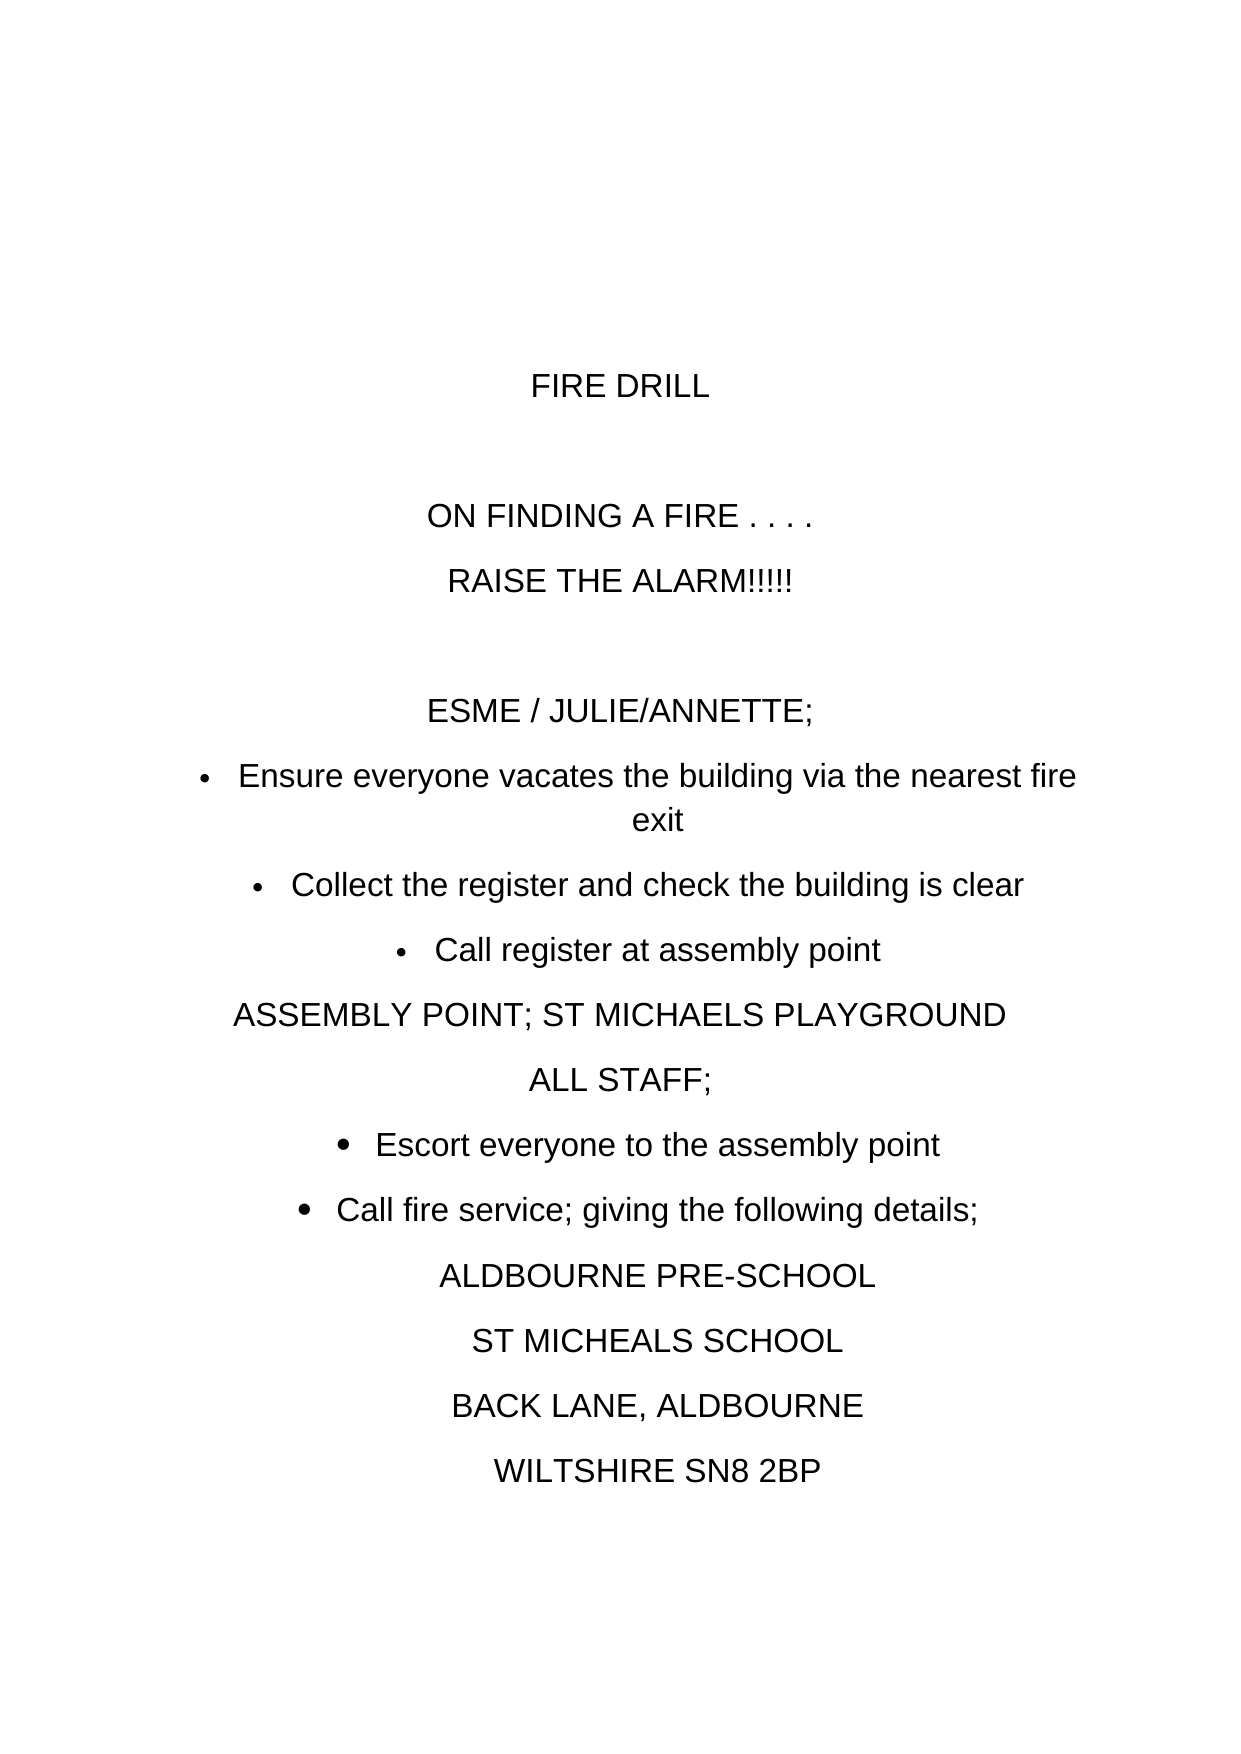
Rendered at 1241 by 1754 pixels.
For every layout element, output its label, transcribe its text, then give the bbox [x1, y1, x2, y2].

text ASSEMBLY POINT; ST MICHAELS PLAYGROUND [150, 995, 1090, 1034]
text ON FINDING A FIRE . . . . [150, 496, 1090, 535]
list Call register at assembly point [187, 930, 1090, 969]
text FIRE DRILL [150, 366, 1090, 405]
text ESME / JULIE/ANNETTE; [150, 691, 1090, 730]
text BACK LANE, ALDBOURNE [225, 1386, 1090, 1424]
list Ensure everyone vacates the building via the nearest fire exit [187, 756, 1090, 839]
text WILTSHIRE SN8 2BP [225, 1451, 1090, 1489]
list Call fire service; giving the following details; [187, 1191, 1090, 1229]
list Escort everyone to the assembly point [187, 1125, 1090, 1164]
text ALL STAFF; [150, 1060, 1090, 1099]
text RAISE THE ALARM!!!!! [150, 561, 1090, 600]
list Collect the register and check the building is clear [187, 865, 1090, 904]
text ALDBOURNE PRE-SCHOOL [225, 1256, 1090, 1294]
text ST MICHEALS SCHOOL [225, 1321, 1090, 1359]
